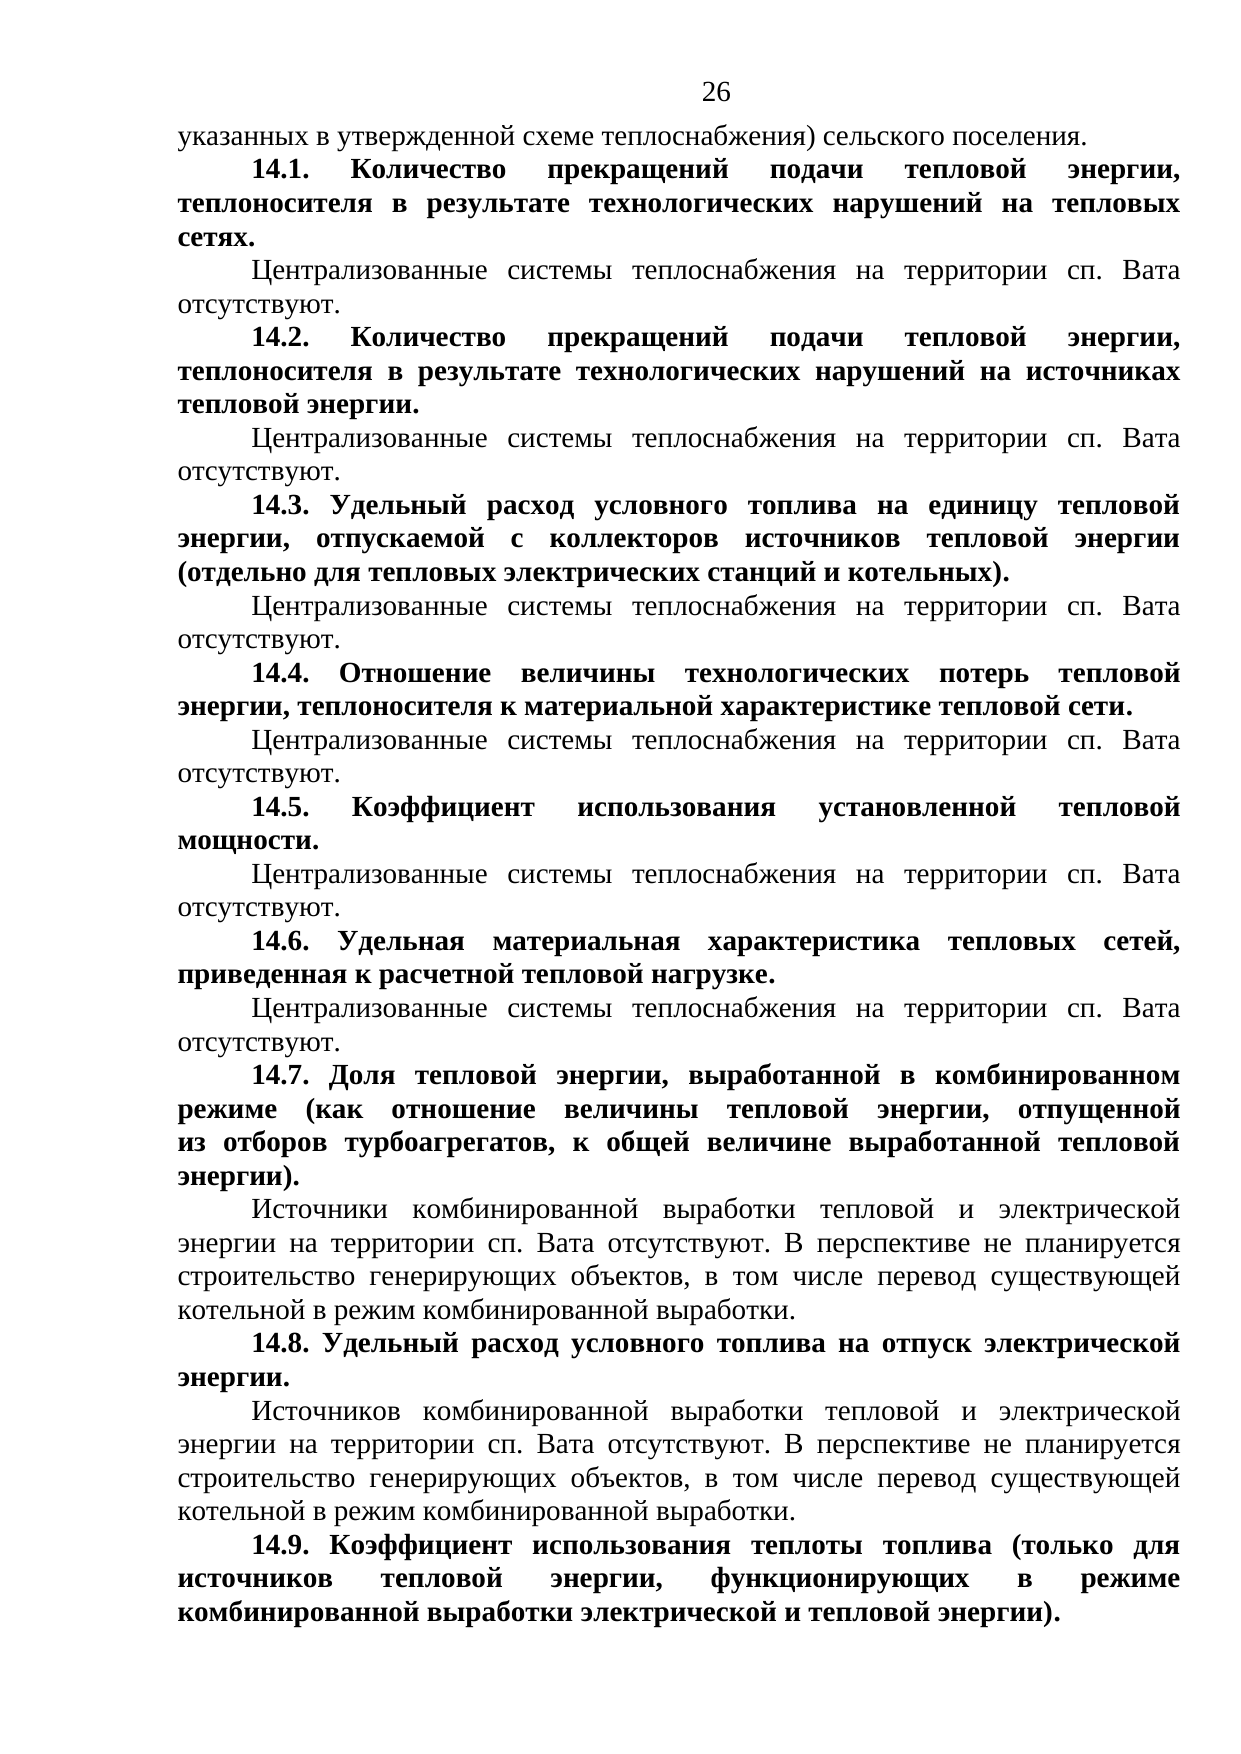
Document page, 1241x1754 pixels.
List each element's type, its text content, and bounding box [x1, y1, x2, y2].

text Централизованные системы теплоснабжения на территории сп. Вата отсутствуют. [177, 856, 1181, 923]
text 14.5. Коэффициент использования установленной тепловой мощности. [177, 789, 1181, 856]
text Централизованные системы теплоснабжения на территории сп. Вата отсутствуют. [177, 588, 1181, 655]
text 14.2. Количество прекращений подачи тепловой энергии, теплоносителя в результате технологических нарушений на источниках тепловой энергии. [177, 319, 1181, 420]
text 14.4. Отношение величины технологических потерь тепловой энергии, теплоносителя к материальной характеристике тепловой сети. [177, 655, 1181, 722]
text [177, 118, 1181, 152]
text 14.6. Удельная материальная характеристика тепловых сетей, приведенная к расчетной тепловой нагрузке. [177, 923, 1181, 990]
text 14.9. Коэффициент использования теплоты топлива (только для источников тепловой энергии, функционирующих в режиме комбинированной выработки электрической и тепловой энергии). [177, 1527, 1181, 1627]
text 14.8. Удельный расход условного топлива на отпуск электрической энергии. [177, 1326, 1181, 1393]
text 14.1. Количество прекращений подачи тепловой энергии, теплоносителя в результате технологических нарушений на тепловых сетях. [177, 152, 1181, 252]
text 14.7. Доля тепловой энергии, выработанной в комбинированном режиме (как отношение величины тепловой энергии, отпущенной из отборов турбоагрегатов, к общей величине выработанной тепловой энергии). [177, 1057, 1181, 1191]
text Источников комбинированной выработки тепловой и электрической энергии на территории сп. Вата отсутствуют. В перспективе не планируется строительство генерирующих объектов, в том числе перевод существующей котельной в режим комбинированной выработки. [177, 1393, 1181, 1527]
text Централизованные системы теплоснабжения на территории сп. Вата отсутствуют. [177, 252, 1181, 319]
text Централизованные системы теплоснабжения на территории сп. Вата отсутствуют. [177, 722, 1181, 789]
text Централизованные системы теплоснабжения на территории сп. Вата отсутствуют. [177, 420, 1181, 487]
text 14.3. Удельный расход условного топлива на единицу тепловой энергии, отпускаемой с коллекторов источников тепловой энергии (отдельно для тепловых электрических станций и котельных). [177, 487, 1181, 588]
text Централизованные системы теплоснабжения на территории сп. Вата отсутствуют. [177, 990, 1181, 1057]
